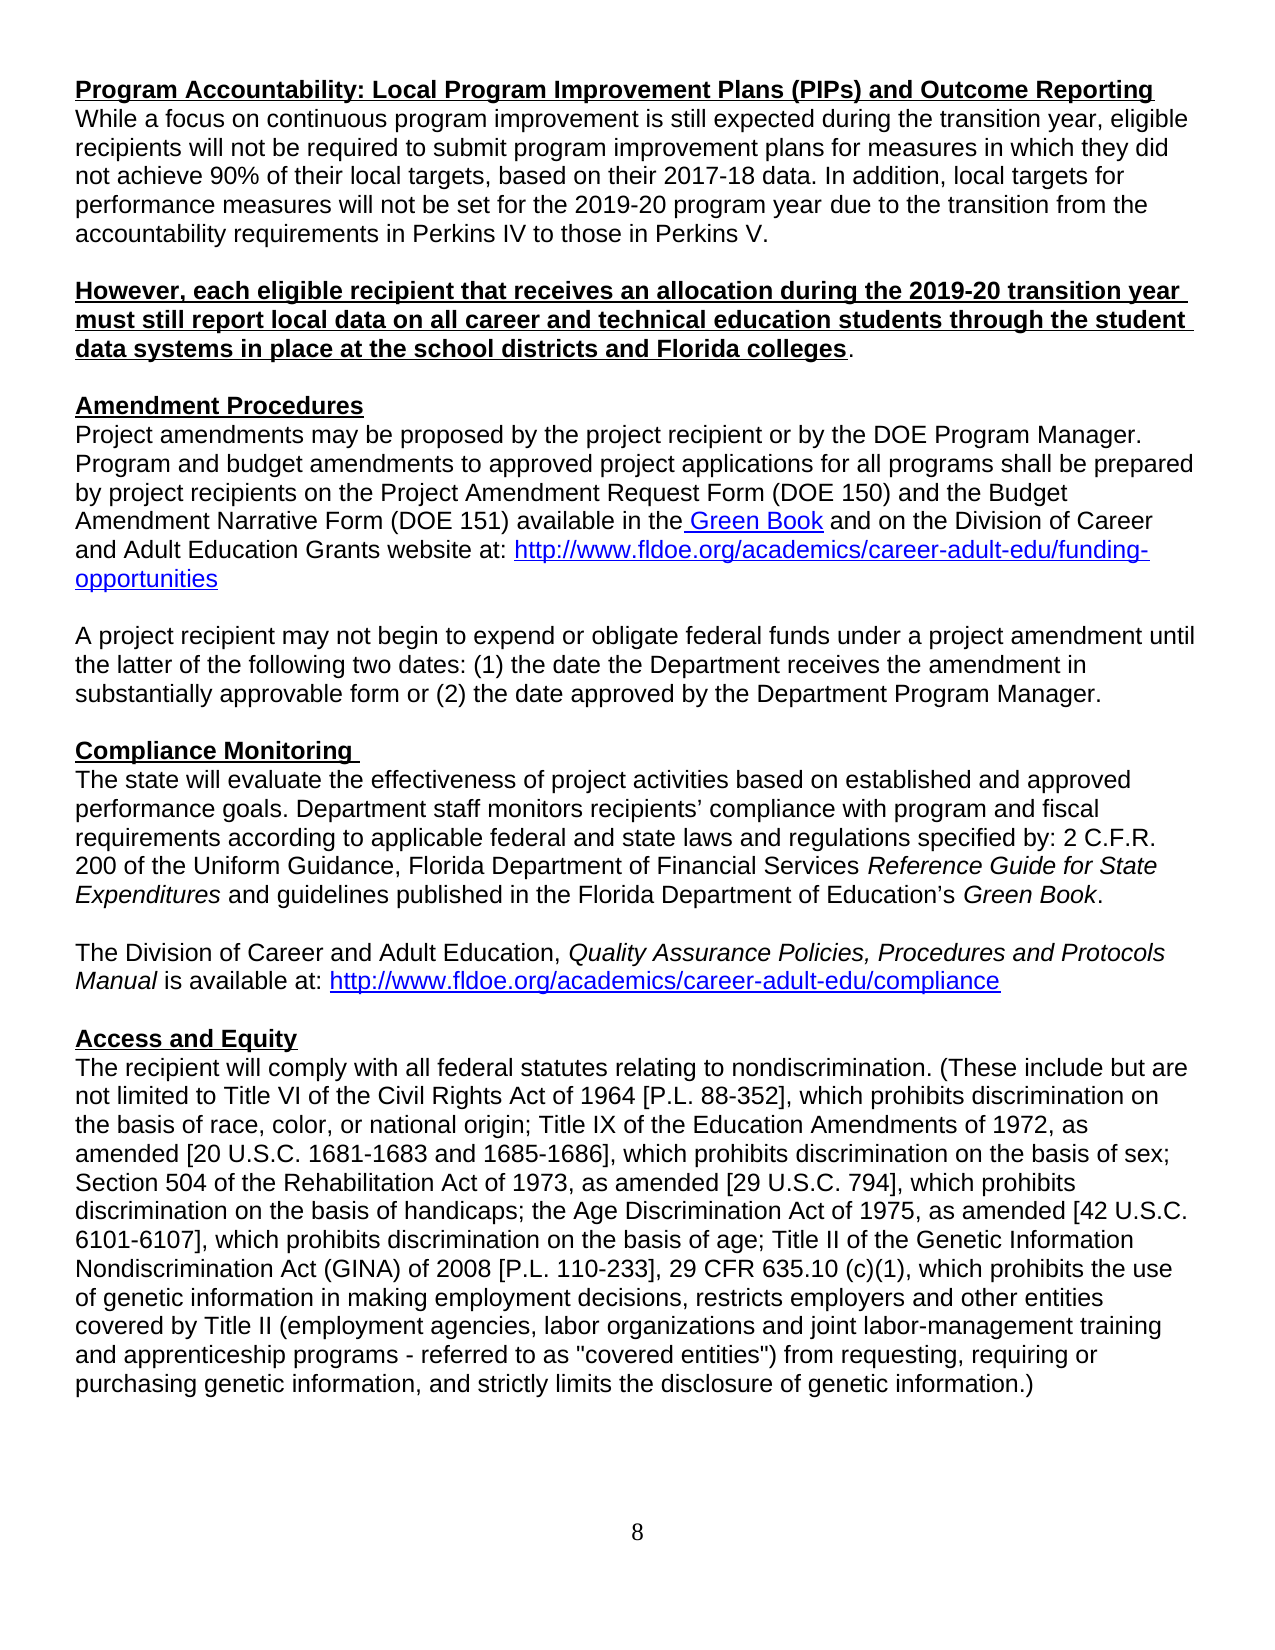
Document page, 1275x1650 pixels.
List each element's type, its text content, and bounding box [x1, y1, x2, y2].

text A project recipient may not begin to expend or obligate federal funds under a project amendment until the latter of the following two dates: (1) the date the Department receives the amendment in substantially approvable form or (2) the date approved by the Department Program Manager. [75, 621, 1200, 708]
text Project amendments may be proposed by the project recipient or by the DOE Program Manager. Program and budget amendments to approved project applications for all programs shall be prepared by project recipients on the Project Amendment Request Form (DOE 150) and the Budget Amendment Narrative Form (DOE 151) available in the Green Book and on the Division of Career and Adult Education Grants website at: http://www.fldoe.org/academics/career-adult-edu/funding-opportunities [75, 420, 1200, 593]
text The state will evaluate the effectiveness of project activities based on established and approved performance goals. Department staff monitors recipients’ compliance with program and fiscal requirements according to applicable federal and state laws and regulations specified by: 2 C.F.R. 200 of the Uniform Guidance, Florida Department of Financial Services Reference Guide for State Expenditures and guidelines published in the Florida Department of Education’s Green Book. [75, 765, 1200, 909]
text Program Accountability: Local Program Improvement Plans (PIPs) and Outcome Reporting [75, 75, 1200, 104]
text Access and Equity [75, 1024, 1200, 1053]
text However, each eligible recipient that receives an allocation during the 2019-20 transition year must still report local data on all career and technical education students through the student data systems in place at the school districts and Florida colleges. [75, 276, 1200, 362]
text The Division of Career and Adult Education, Quality Assurance Policies, Procedures and Protocols Manual is available at: http://www.fldoe.org/academics/career-adult-edu/compliance [75, 938, 1200, 995]
text Amendment Procedures [75, 391, 1200, 420]
text While a focus on continuous program improvement is still expected during the transition year, eligible recipients will not be required to submit program improvement plans for measures in which they did not achieve 90% of their local targets, based on their 2017-18 data. In addition, local targets for performance measures will not be set for the 2019-20 program year due to the transition from the accountability requirements in Perkins IV to those in Perkins V. [75, 104, 1200, 247]
text Compliance Monitoring [75, 736, 1200, 765]
text The recipient will comply with all federal statutes relating to nondiscrimination. (These include but are not limited to Title VI of the Civil Rights Act of 1964 [P.L. 88-352], which prohibits discrimination on the basis of race, color, or national origin; Title IX of the Education Amendments of 1972, as amended [20 U.S.C. 1681-1683 and 1685-1686], which prohibits discrimination on the basis of sex; Section 504 of the Rehabilitation Act of 1973, as amended [29 U.S.C. 794], which prohibits discrimination on the basis of handicaps; the Age Discrimination Act of 1975, as amended [42 U.S.C. 6101-6107], which prohibits discrimination on the basis of age; Title II of the Genetic Information Nondiscrimination Act (GINA) of 2008 [P.L. 110-233], 29 CFR 635.10 (c)(1), which prohibits the use of genetic information in making employment decisions, restricts employers and other entities covered by Title II (employment agencies, labor organizations and joint labor-management training and apprenticeship programs - referred to as "covered entities") from requesting, requiring or purchasing genetic information, and strictly limits the disclosure of genetic information.) [75, 1053, 1200, 1398]
